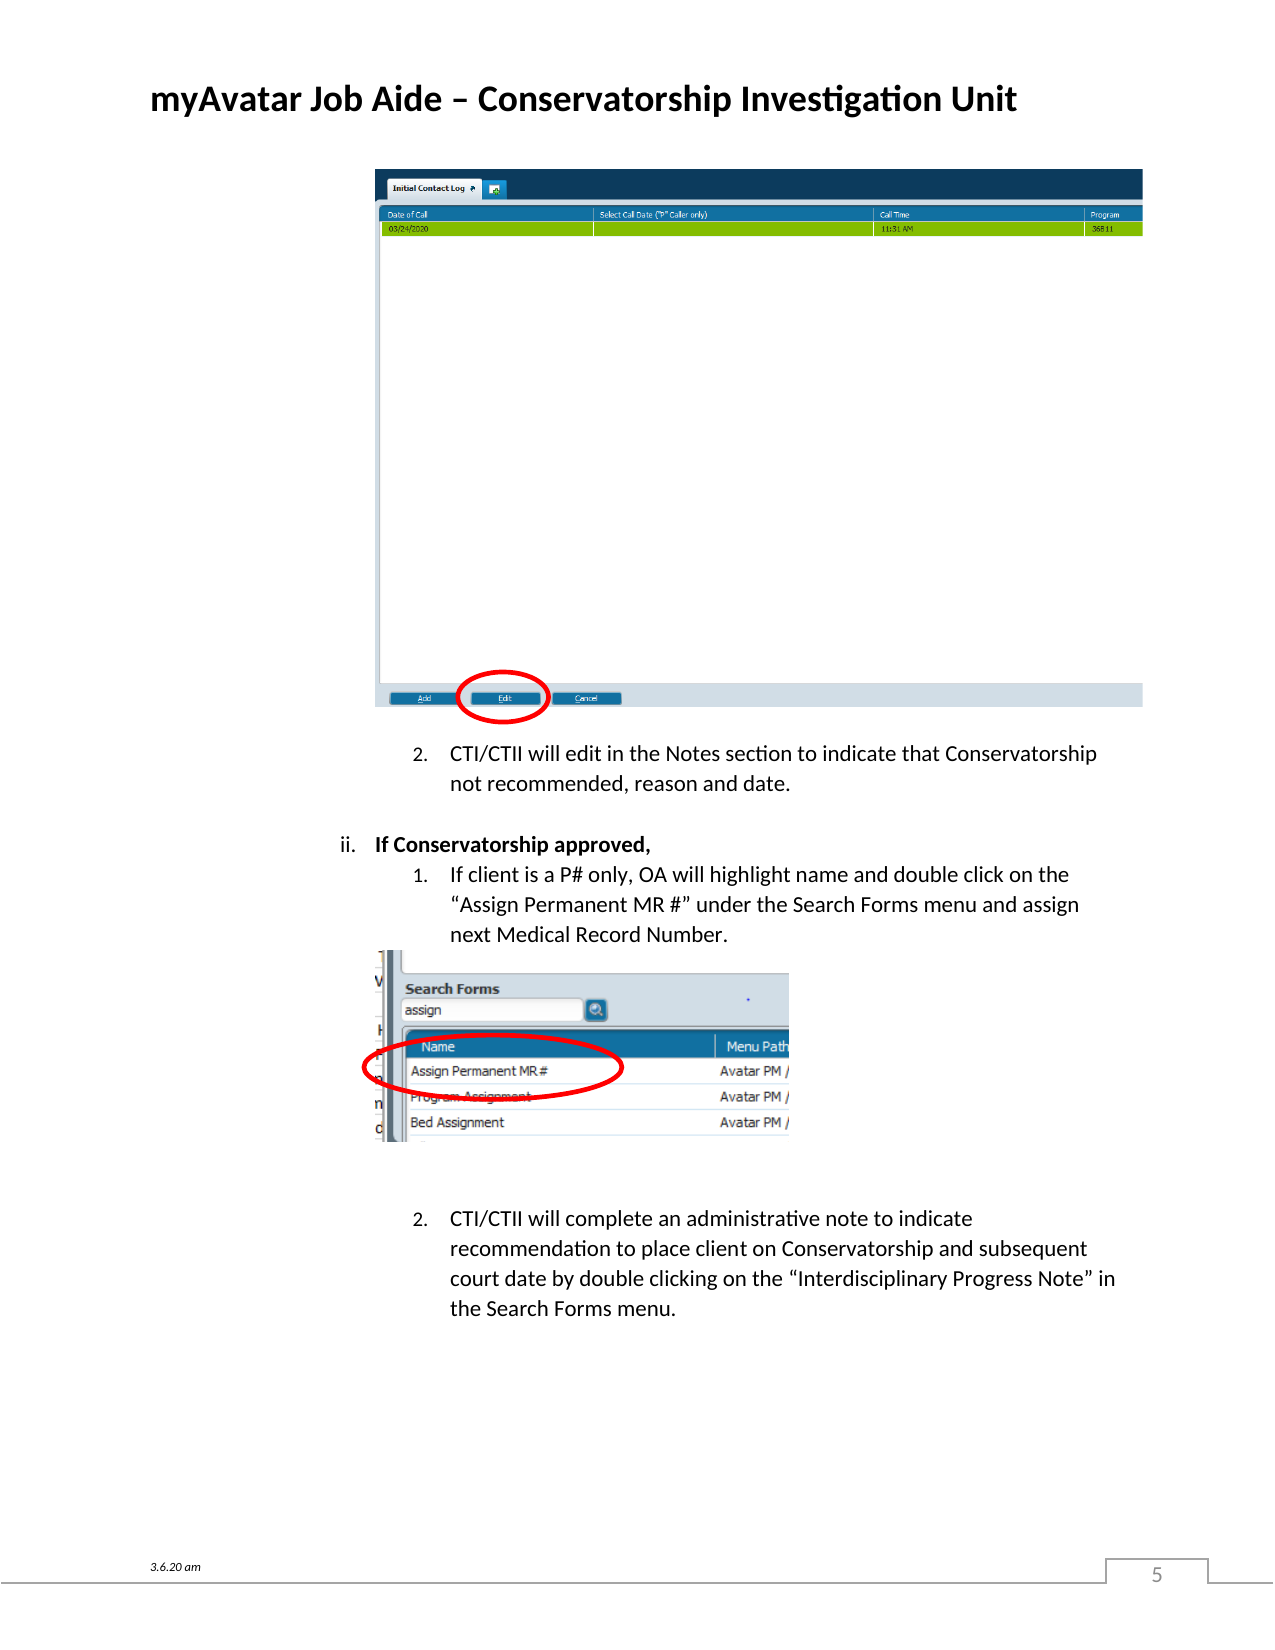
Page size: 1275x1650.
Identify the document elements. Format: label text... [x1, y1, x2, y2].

picture [461, 675, 546, 707]
picture [375, 950, 789, 1142]
list If client is a P# only, OA will highlight name and double click on the “Assign Permanent MR #” under the Search Forms menu and assign next Medical Record Number. [412, 860, 1125, 948]
list CTI/CTII will edit in the Notes section to indicate that Conservatorship not recommended, reason and date. [412, 739, 1125, 797]
picture [375, 169, 1143, 707]
list If Conservatorship approved, [356, 830, 1125, 858]
picture [375, 1038, 619, 1096]
list CTI/CTII will complete an administrative note to indicate recommendation to place client on Conservatorship and subsequent court date by double clicking on the “Interdisciplinary Progress Note” in the Search Forms menu. [412, 1204, 1125, 1323]
